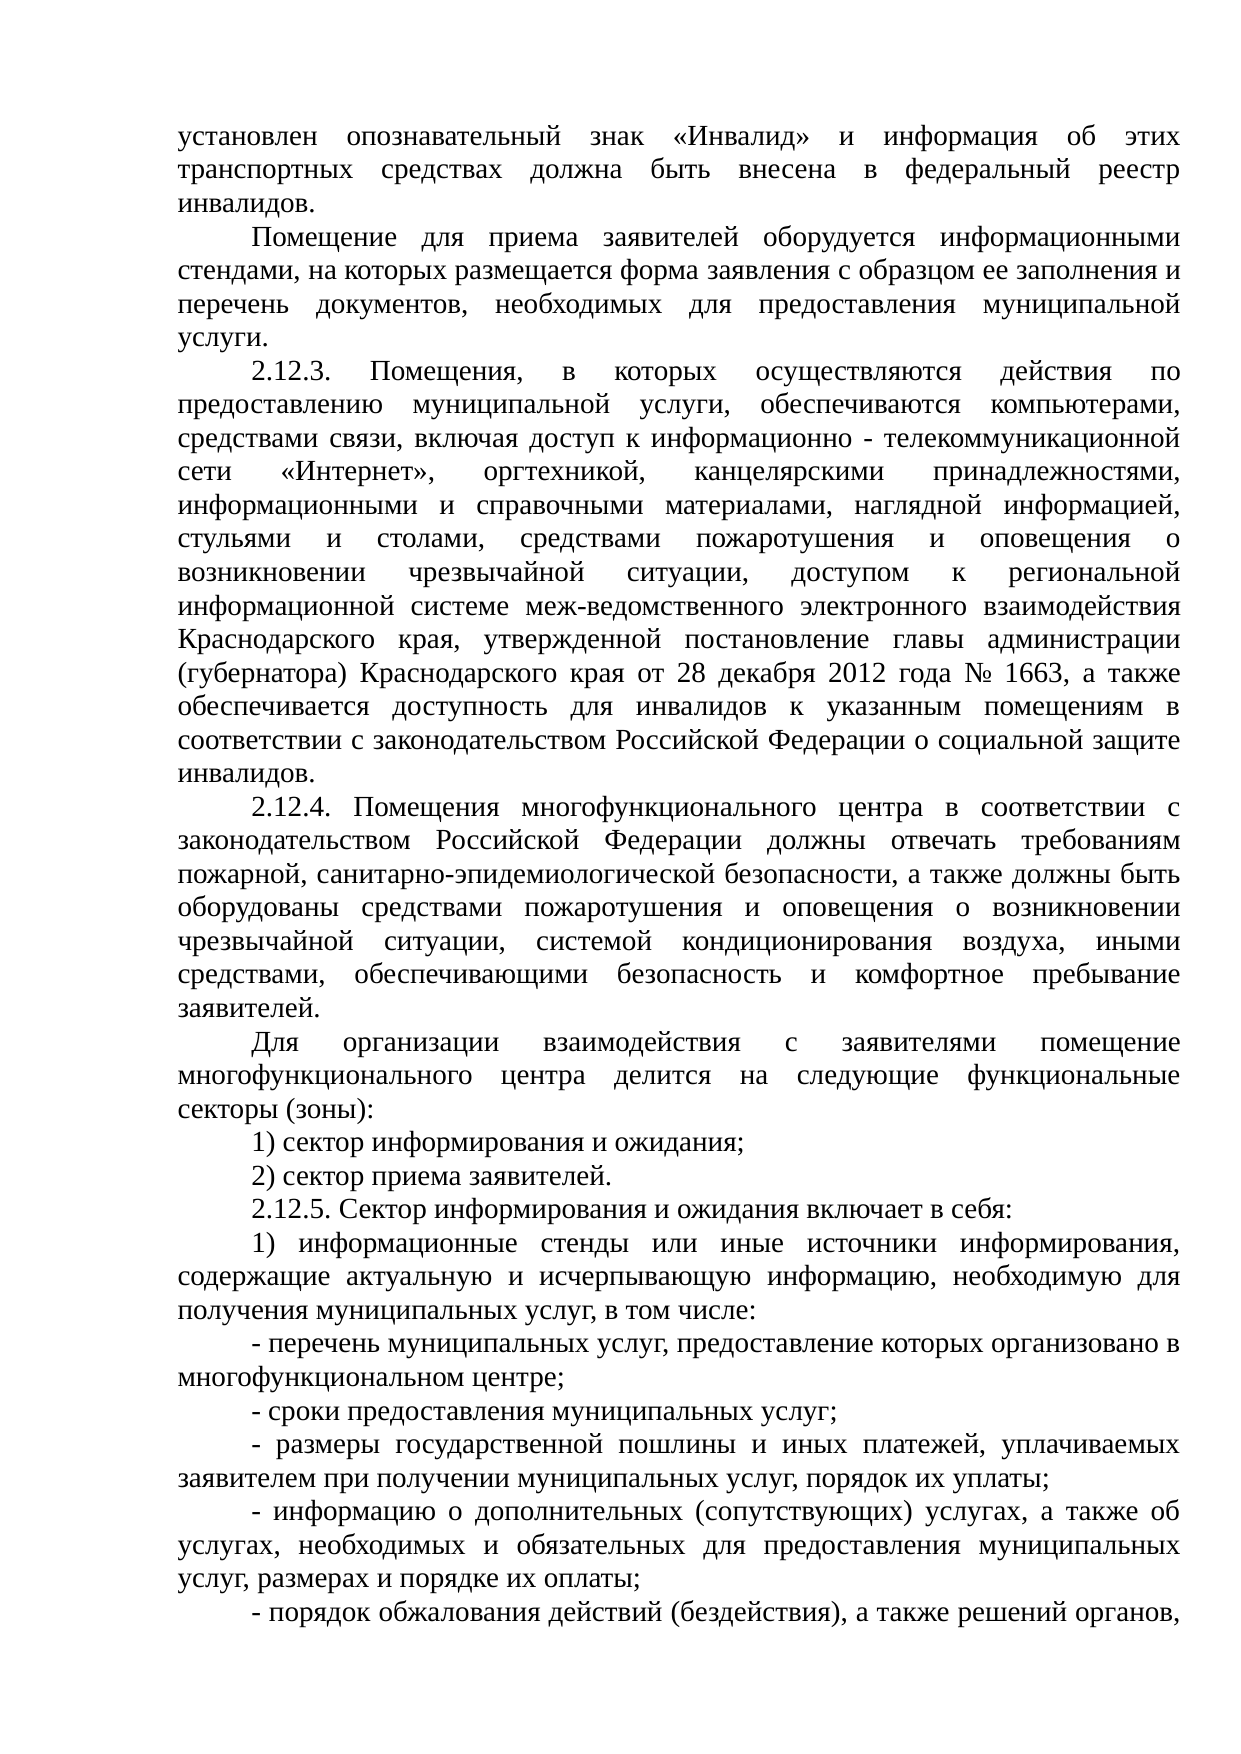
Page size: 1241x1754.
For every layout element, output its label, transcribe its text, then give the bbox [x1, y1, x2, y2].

text - размеры государственной пошлины и иных платежей, уплачиваемых заявителем при получении муниципальных услуг, порядок их уплаты; [177, 1426, 1181, 1493]
text 2.12.4. Помещения многофункционального центра в соответствии с законодательством Российской Федерации должны отвечать требованиям пожарной, санитарно-эпидемиологической безопасности, а также должны быть оборудованы средствами пожаротушения и оповещения о возникновении чрезвычайной ситуации, системой кондиционирования воздуха, иными средствами, обеспечивающими безопасность и комфортное пребывание заявителей. [177, 789, 1181, 1024]
text 2) сектор приема заявителей. [177, 1158, 1181, 1191]
text - перечень муниципальных услуг, предоставление которых организовано в многофункциональном центре; [177, 1326, 1181, 1393]
text Для организации взаимодействия с заявителями помещение многофункционального центра делится на следующие функциональные секторы (зоны): [177, 1024, 1181, 1124]
text Помещение для приема заявителей оборудуется информационными стендами, на которых размещается форма заявления с образцом ее заполнения и перечень документов, необходимых для предоставления муниципальной услуги. [177, 219, 1181, 353]
text - информацию о дополнительных (сопутствующих) услугах, а также об услугах, необходимых и обязательных для предоставления муниципальных услуг, размерах и порядке их оплаты; [177, 1493, 1181, 1594]
text 1) информационные стенды или иные источники информирования, содержащие актуальную и исчерпывающую информацию, необходимую для получения муниципальных услуг, в том числе: [177, 1225, 1181, 1326]
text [177, 118, 1181, 219]
text 2.12.3. Помещения, в которых осуществляются действия по предоставлению муниципальной услуги, обеспечиваются компьютерами, средствами связи, включая доступ к информационно - телекоммуникационной сети «Интернет», оргтехникой, канцелярскими принадлежностями, информационными и справочными материалами, наглядной информацией, стульями и столами, средствами пожаротушения и оповещения о возникновении чрезвычайной ситуации, доступом к региональной информационной системе меж-ведомственного электронного взаимодействия Краснодарского края, утвержденной постановление главы администрации (губернатора) Краснодарского края от 28 декабря 2012 года № 1663, а также обеспечивается доступность для инвалидов к указанным помещениям в соответствии с законодательством Российской Федерации о социальной защите инвалидов. [177, 353, 1181, 789]
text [177, 1594, 1181, 1627]
text 2.12.5. Сектор информирования и ожидания включает в себя: [177, 1191, 1181, 1225]
text - сроки предоставления муниципальных услуг; [177, 1393, 1181, 1426]
text 1) сектор информирования и ожидания; [177, 1124, 1181, 1158]
